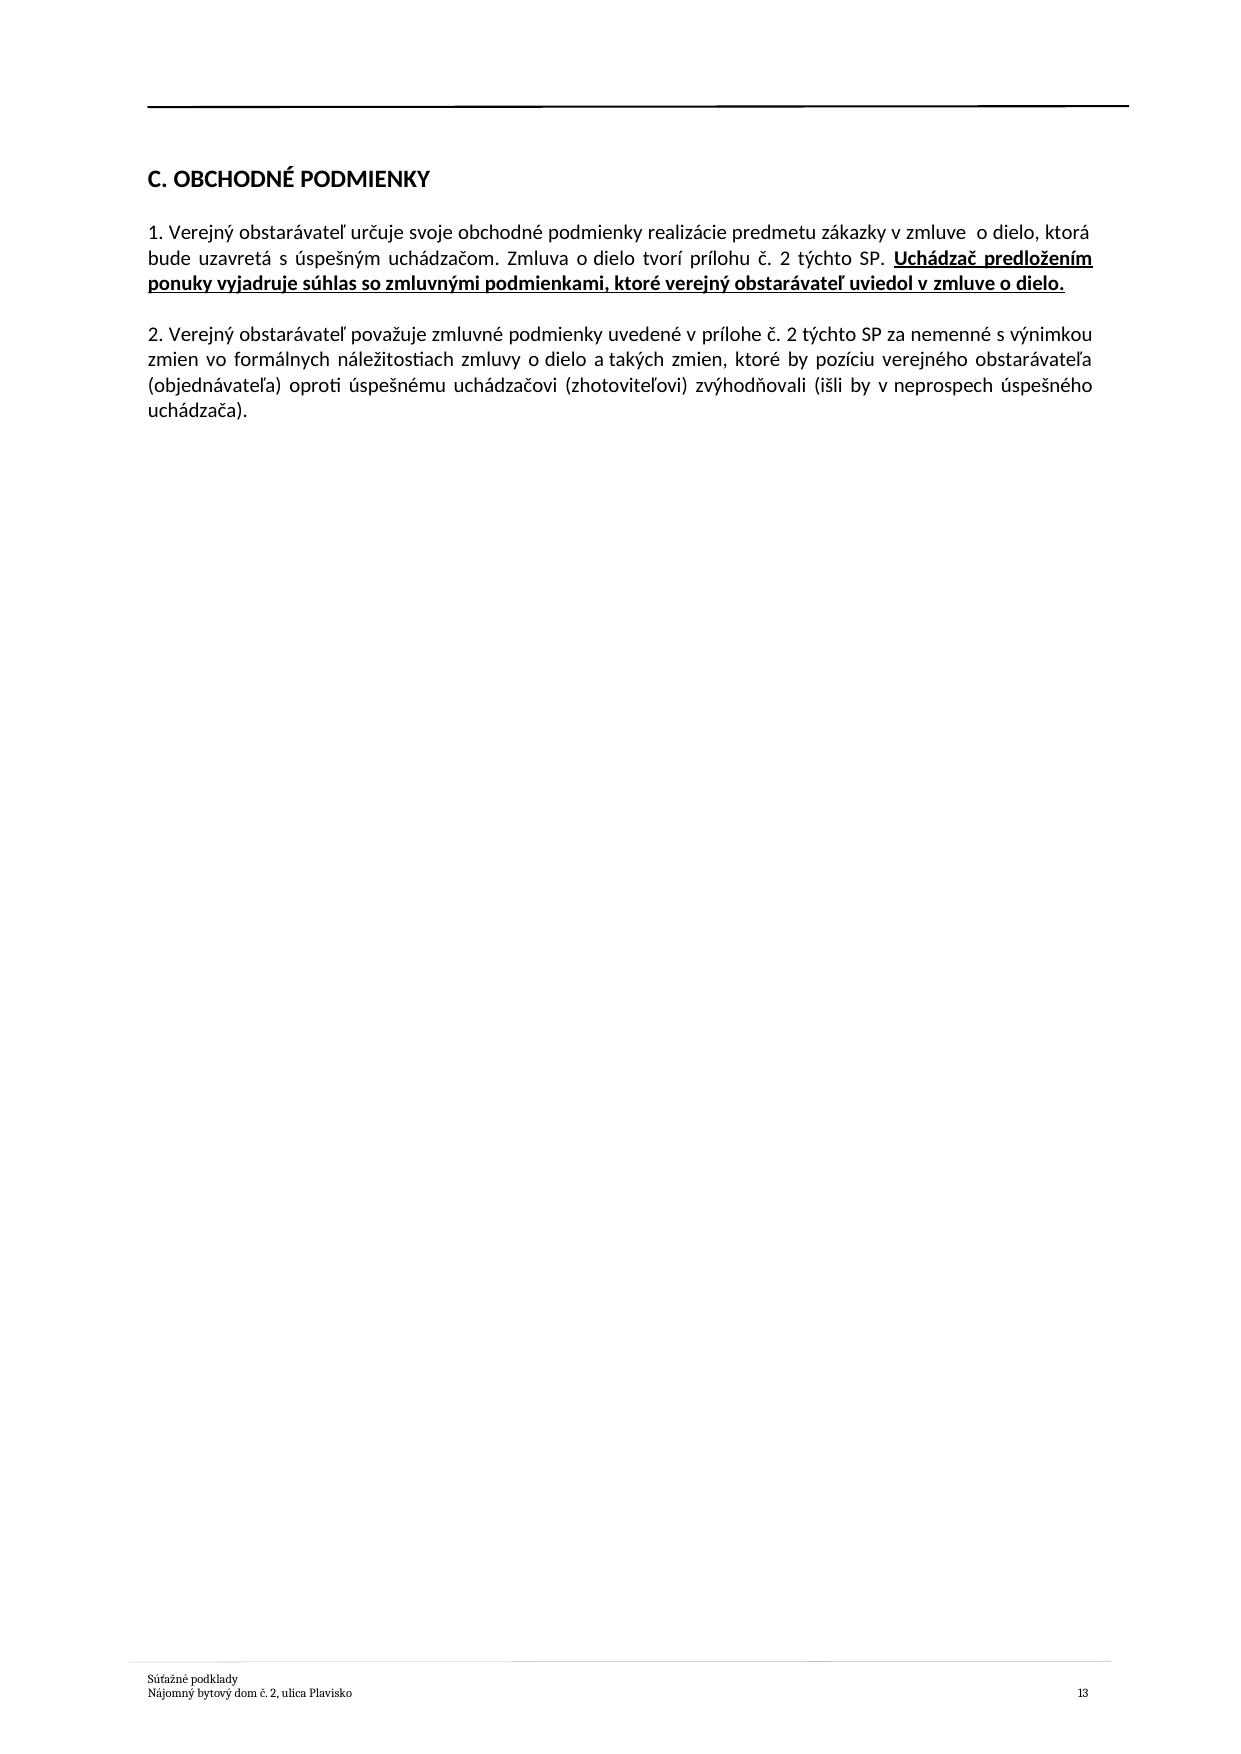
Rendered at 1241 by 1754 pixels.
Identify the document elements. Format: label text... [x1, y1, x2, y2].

text 1. Verejný obstarávateľ určuje svoje obchodné podmienky realizácie predmetu zákazky v zmluve o dielo, ktorá bude uzavretá s úspešným uchádzačom. Zmluva o dielo tvorí prílohu č. 2 týchto SP. Uchádzač predložením ponuky vyjadruje súhlas so zmluvnými podmienkami, ktoré verejný obstarávateľ uviedol v zmluve o dielo. [148, 219, 1092, 296]
text C. OBCHODNÉ PODMIENKY [148, 163, 1092, 194]
text 2. Verejný obstarávateľ považuje zmluvné podmienky uvedené v prílohe č. 2 týchto SP za nemenné s výnimkou zmien vo formálnych náležitostiach zmluvy o dielo a takých zmien, ktoré by pozíciu verejného obstarávateľa (objednávateľa) oproti úspešnému uchádzačovi (zhotoviteľovi) zvýhodňovali (išli by v neprospech úspešného uchádzača). [148, 321, 1092, 423]
